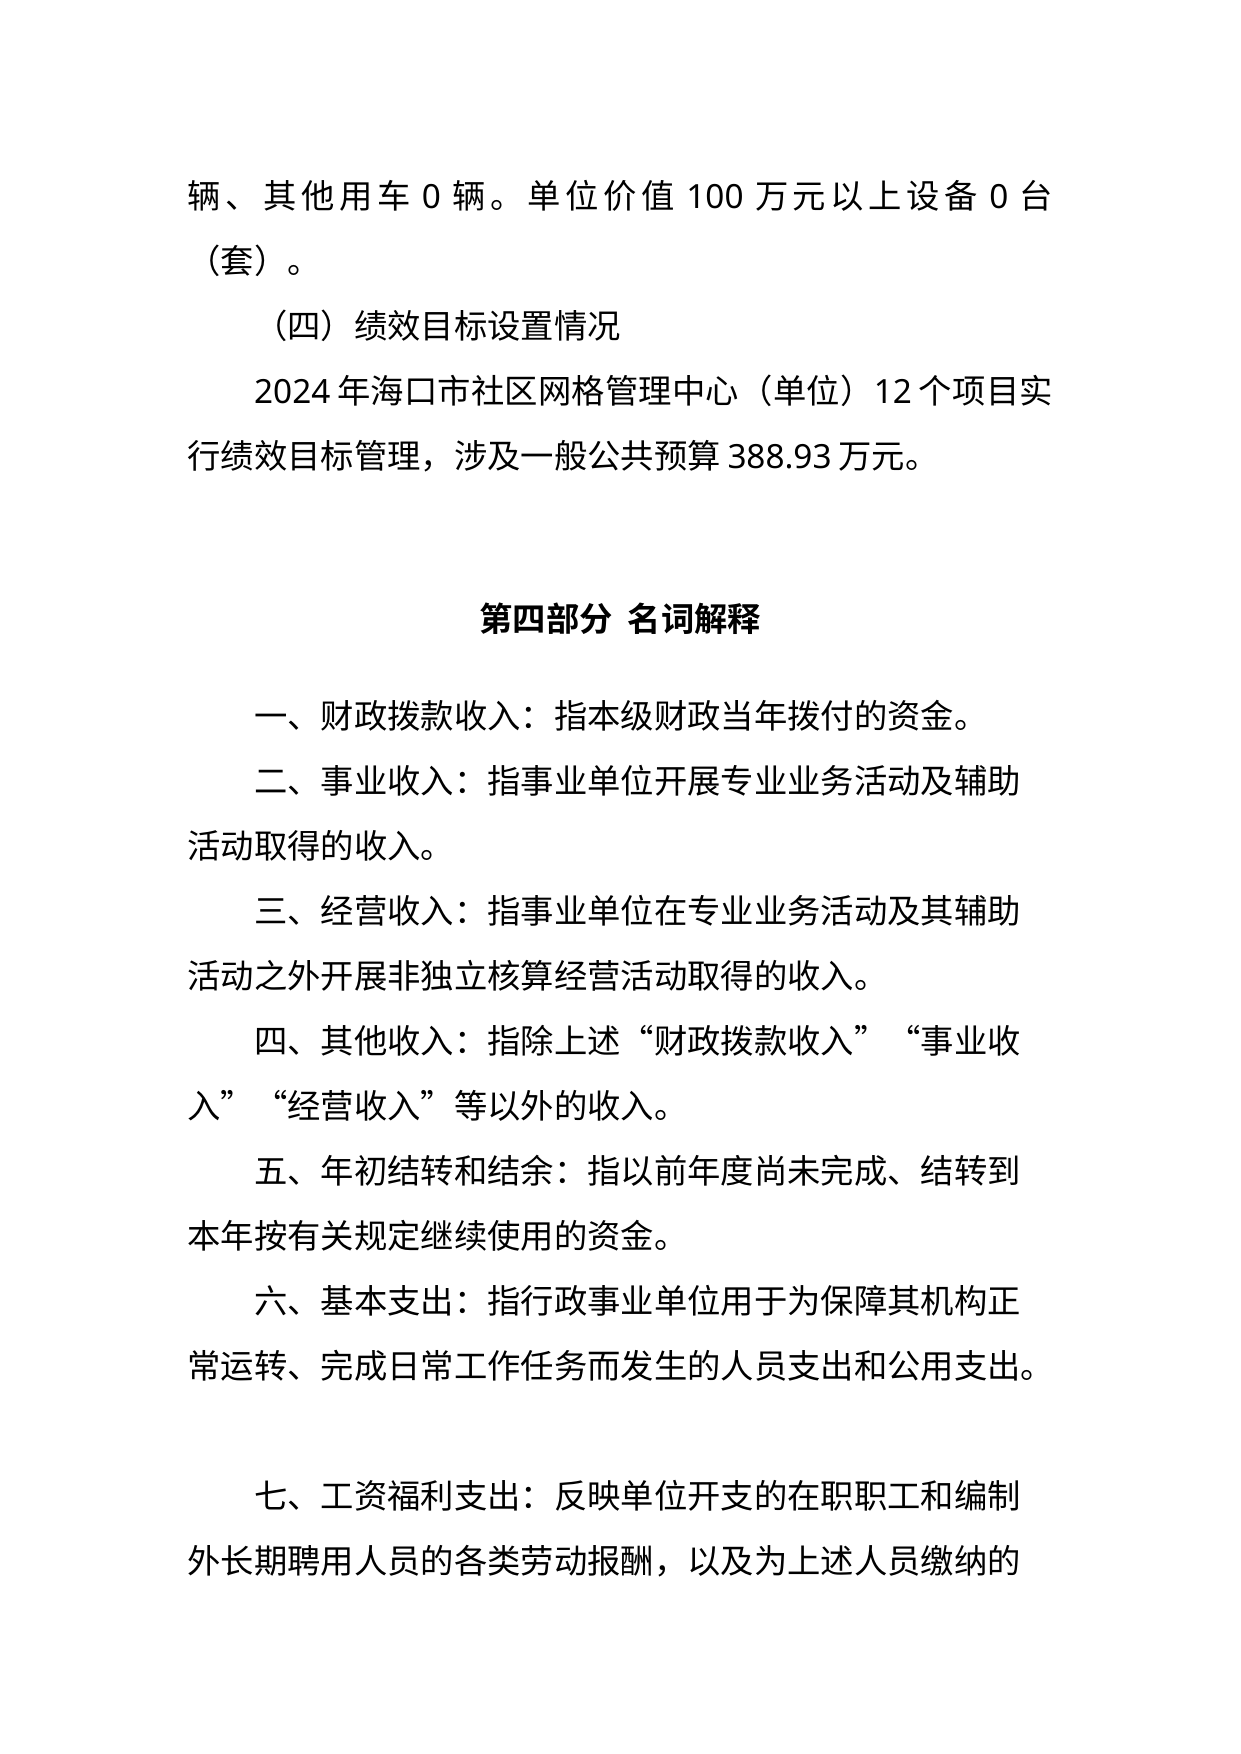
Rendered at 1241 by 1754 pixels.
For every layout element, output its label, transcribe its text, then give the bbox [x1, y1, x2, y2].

text 三、经营收入：指事业单位在专业业务活动及其辅助活动之外开展非独立核算经营活动取得的收入。 [187, 877, 1053, 1007]
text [187, 162, 1053, 292]
text 六、基本支出：指行政事业单位用于为保障其机构正常运转、完成日常工作任务而发生的人员支出和公用支出。 [187, 1267, 1053, 1462]
text 二、事业收入：指事业单位开展专业业务活动及辅助活动取得的收入。 [187, 747, 1053, 877]
text 第四部分 名词解释 [187, 584, 1053, 649]
text 五、年初结转和结余：指以前年度尚未完成、结转到本年按有关规定继续使用的资金。 [187, 1137, 1053, 1267]
text （四）绩效目标设置情况 [187, 292, 1053, 357]
text 四、其他收入：指除上述“财政拨款收入”“事业收入”“经营收入”等以外的收入。 [187, 1007, 1053, 1137]
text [187, 1462, 1053, 1592]
text 2024年海口市社区网格管理中心（单位）12个项目实行绩效目标管理，涉及一般公共预算388.93万元。 [187, 357, 1053, 487]
text 一、财政拨款收入：指本级财政当年拨付的资金。 [187, 682, 1053, 747]
